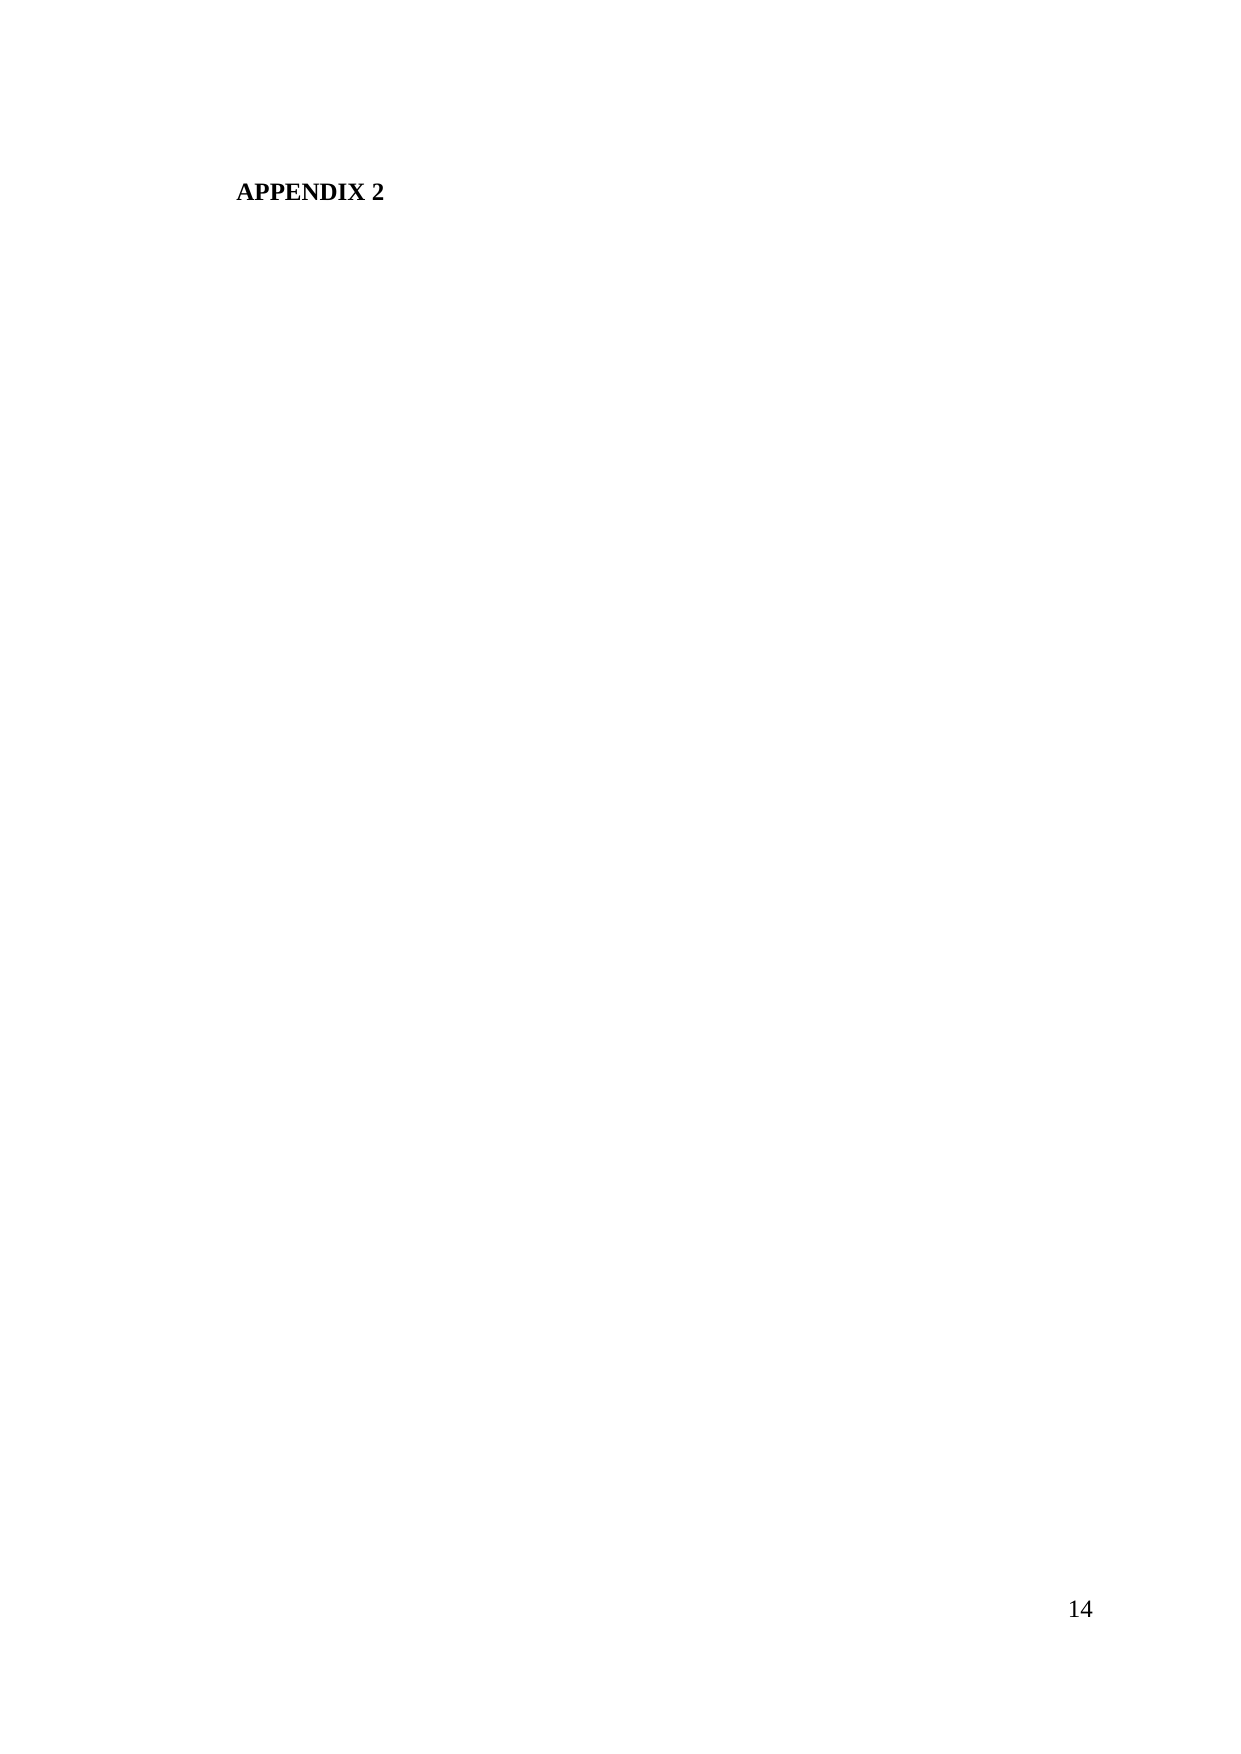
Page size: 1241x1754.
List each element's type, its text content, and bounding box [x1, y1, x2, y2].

subtitle APPENDIX 2 [236, 177, 1092, 206]
